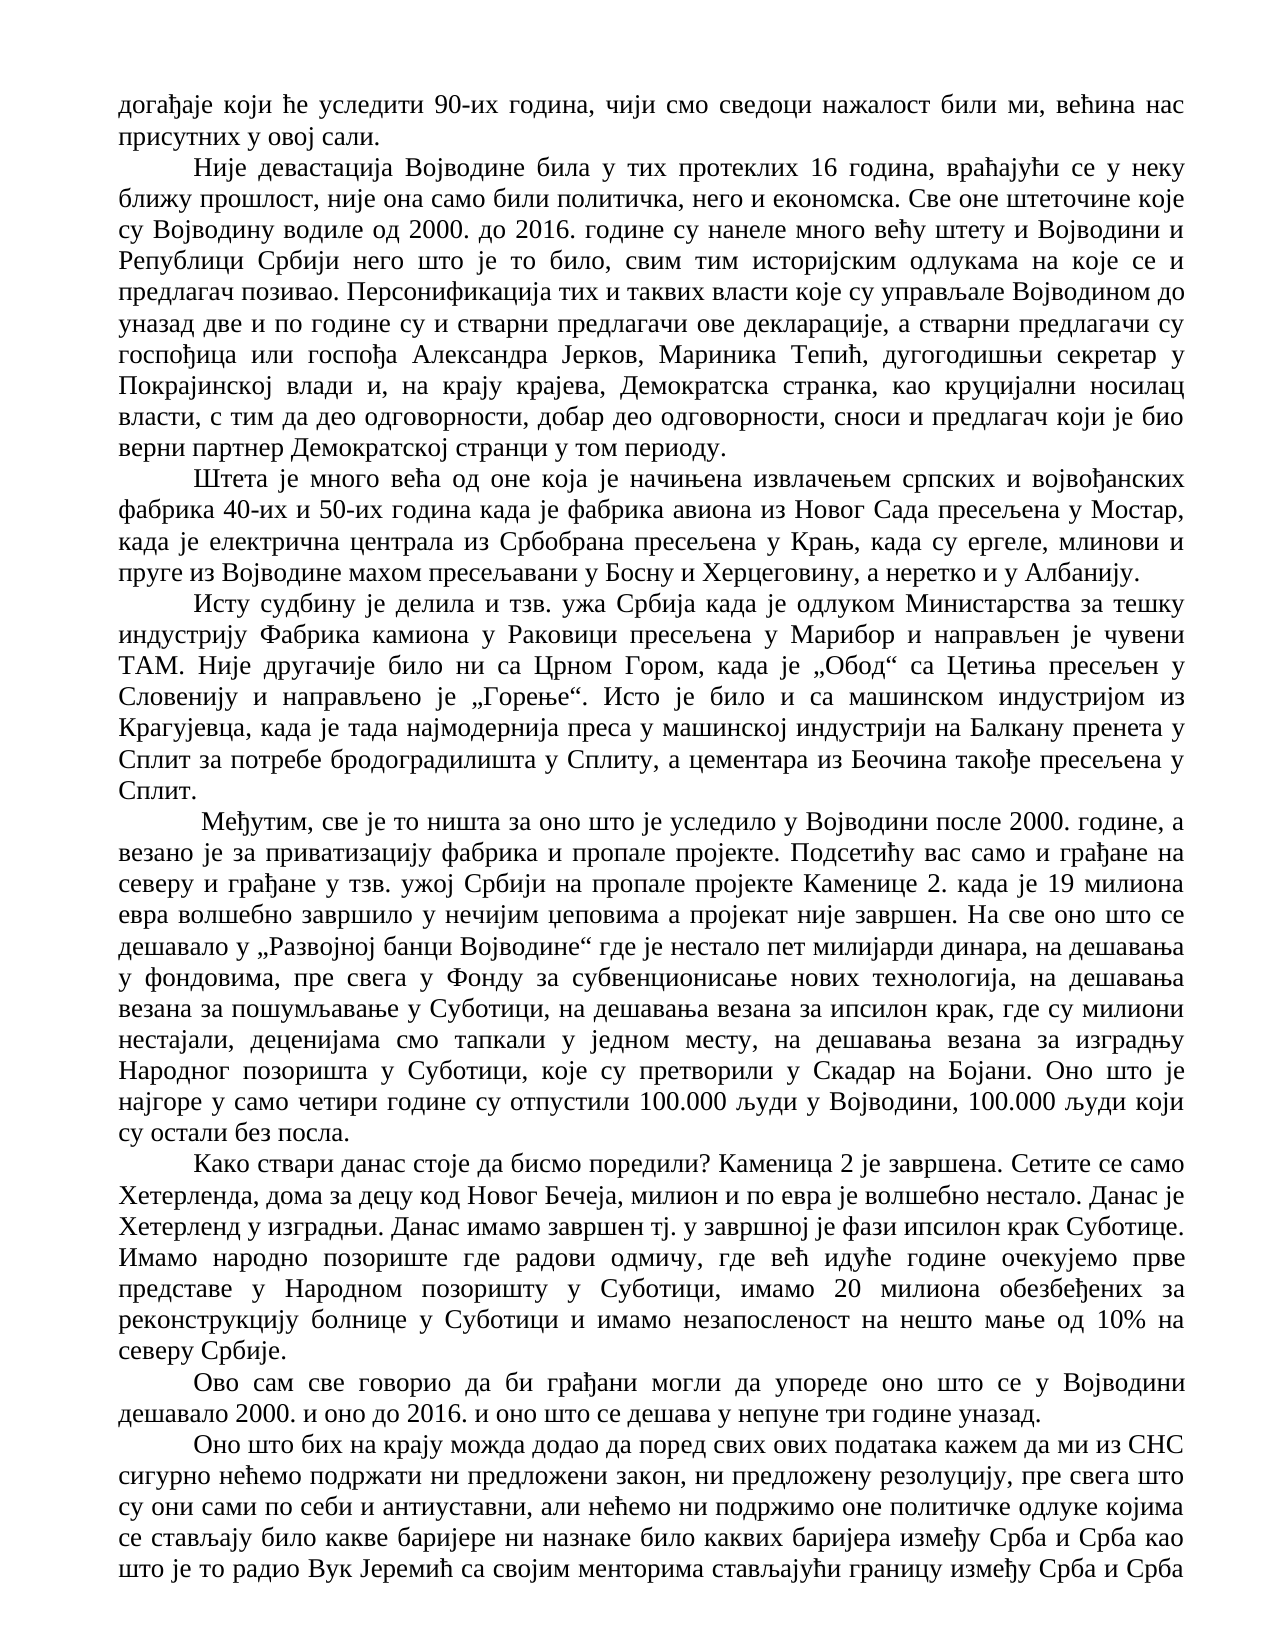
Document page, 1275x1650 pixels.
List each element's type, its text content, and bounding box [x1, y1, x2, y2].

text Штета је много већа од оне која је начињена извлачењем српских и војвођанских фабрика 40-их и 50-их година када је фабрика авиона из Новог Сада пресељена у Мостар, када је електрична централа из Србобрана пресељена у Крањ, када су ергеле, млинови и пруге из Војводине махом пресељавани у Босну и Херцеговину, а неретко и у Албанију. [118, 462, 1186, 587]
text Међутим, све је то ништа за оно што је уследило у Војводини после 2000. године, а везано је за приватизацију фабрика и пропале пројекте. Подсетићу вас само и грађане на северу и грађане у тзв. ужој Србији на пропале пројекте Каменице 2. када је 19 милиона евра волшебно завршило у нечијим џеповима а пројекат није завршен. На све оно што се дешавало у „Развојној банци Војводине“ где је нестало пет милијарди динара, на дешавања у фондовима, пре свега у Фонду за субвенционисање нових технологија, на дешавања везана за пошумљавање у Суботици, на дешавања везана за ипсилон крак, где су милиони нестајали, деценијама смо тапкали у једном месту, на дешавања везана за изградњу Народног позоришта у Суботици, које су претворили у Скадар на Бојани. Оно што је најгоре у само четири године су отпустили 100.000 људи у Војводини, 100.000 људи који су остали без посла. [118, 805, 1186, 1148]
text Ово сам све говорио да би грађани могли да упореде оно што се у Војводини дешавало 2000. и оно до 2016. и оно што се дешава у непуне три године уназад. [118, 1366, 1186, 1428]
text Исту судбину је делила и тзв. ужа Србија када је одлуком Министарства за тешку индустрију Фабрика камиона у Раковици пресељена у Марибор и направљен је чувени ТАМ. Није другачије било ни са Црном Гором, када је „Обод“ са Цетиња пресељен у Словенију и направљено је „Горење“. Исто је било и са машинском индустријом из Крагујевца, када је тада најмодернија преса у машинској индустрији на Балкану пренета у Сплит за потребе бродоградилишта у Сплиту, а цементара из Беочина такође пресељена у Сплит. [118, 587, 1186, 805]
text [118, 1428, 1186, 1584]
text Како ствари данас стоје да бисмо поредили? Каменица 2 је завршена. Сетите се само Хетерленда, дома за децу код Новог Бечеја, милион и по евра је волшебно нестало. Данас је Хетерленд у изградњи. Данас имамо завршен тј. у завршној је фази ипсилон крак Суботице. Имамо народно позориште где радови одмичу, где већ идуће године очекујемо прве представе у Народном позоришту у Суботици, имамо 20 милиона обезбеђених за реконструкцију болнице у Суботици и имамо незапосленост на нешто мање од 10% на северу Србије. [118, 1148, 1186, 1366]
text Није девастација Војводине била у тих протеклих 16 година, враћајући се у неку ближу прошлост, није она само били политичка, него и економска. Све оне штеточине које су Војводину водиле од 2000. до 2016. године су нанеле много већу штету и Војводини и Републици Србији него што је то било, свим тим историјским одлукама на које се и предлагач позивао. Персонификација тих и таквих власти које су управљале Војводином до уназад две и по године су и стварни предлагачи ове декларације, а стварни предлагачи су госпођица или госпођа Александра Јерков, Мариника Тепић, дугогодишњи секретар у Покрајинској влади и, на крају крајева, Демократска странка, као круцијални носилац власти, с тим да део одговорности, добар део одговорности, сноси и предлагач који је био верни партнер Демократској странци у том периоду. [118, 151, 1186, 462]
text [118, 89, 1186, 151]
